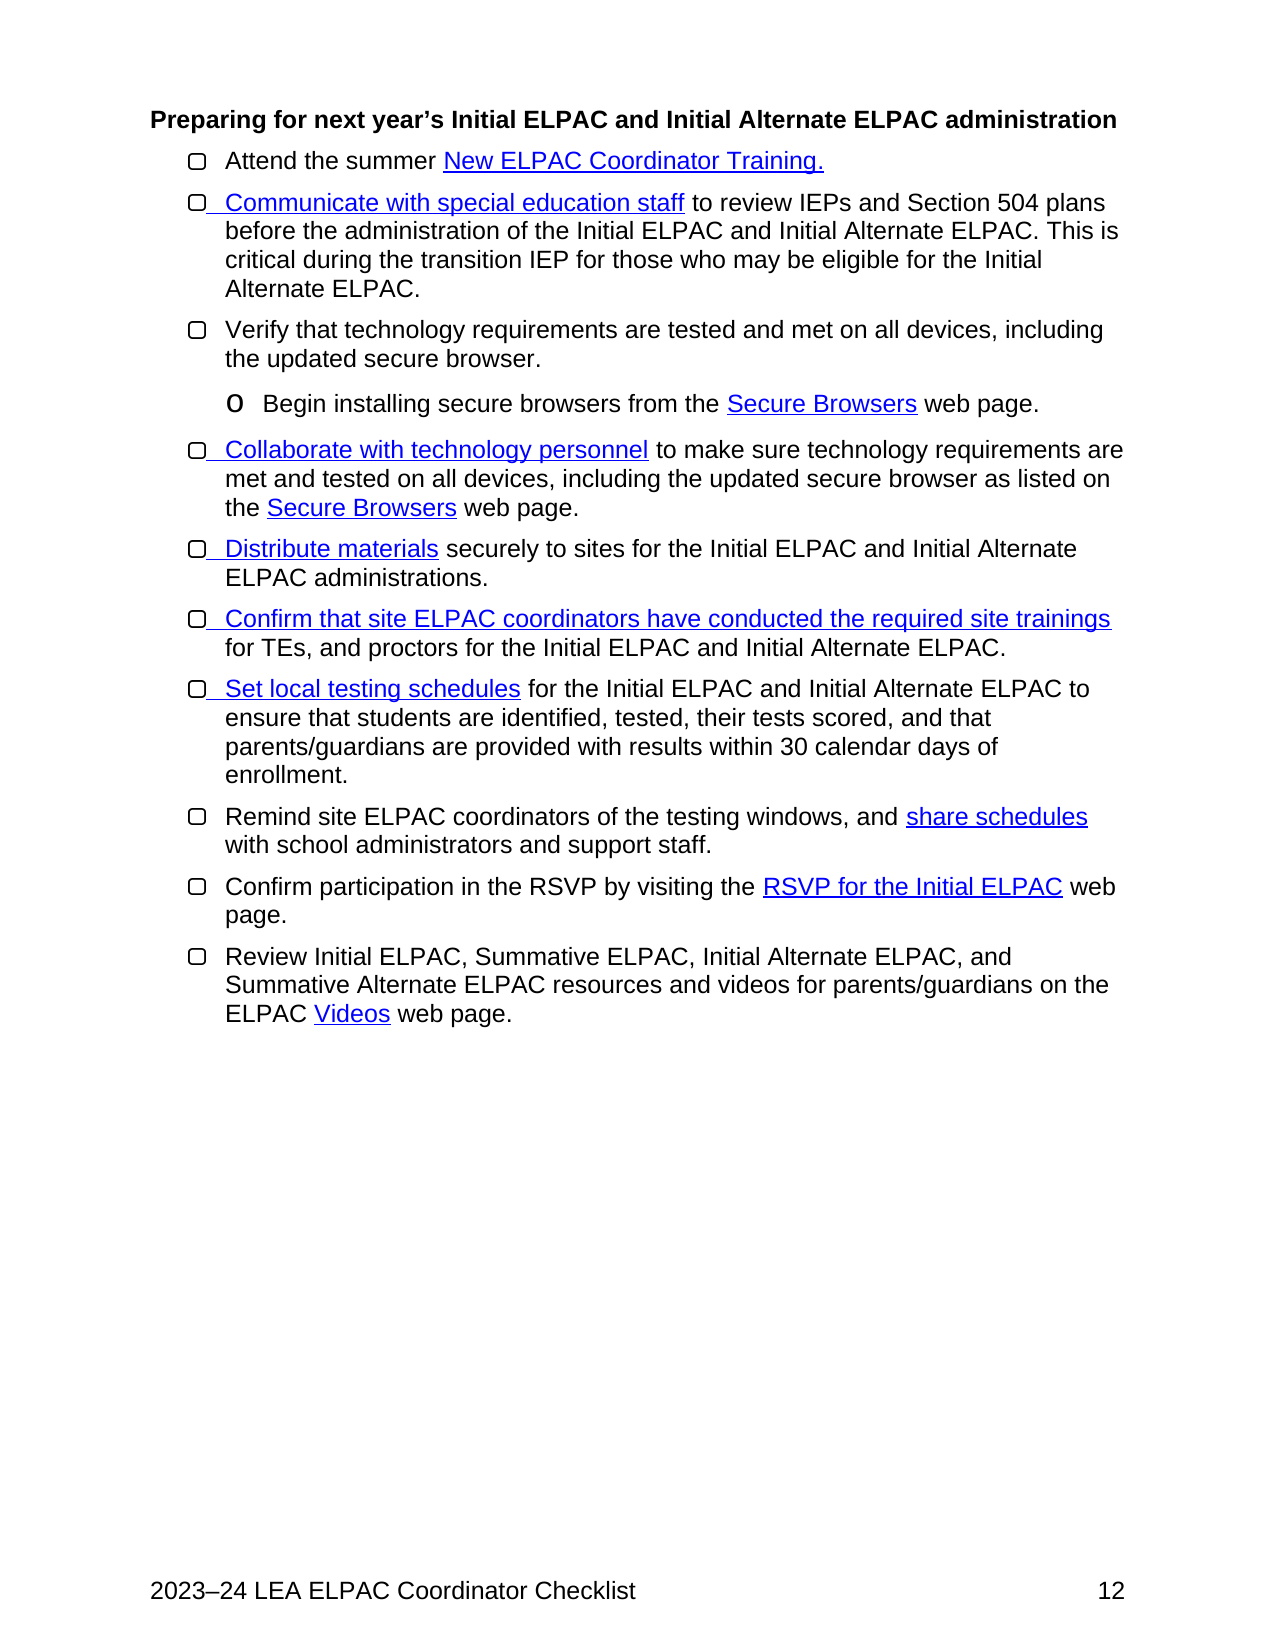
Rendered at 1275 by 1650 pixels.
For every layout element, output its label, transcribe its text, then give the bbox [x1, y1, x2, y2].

list Confirm that site ELPAC coordinators have conducted the required site trainings for TEs, and proctors for the Initial ELPAC and Initial Alternate ELPAC. [187, 604, 1125, 662]
list Attend the summer New ELPAC Coordinator Training. [187, 146, 1125, 175]
picture [188, 321, 206, 339]
picture [188, 153, 206, 170]
list Review Initial ELPAC, Summative ELPAC, Initial Alternate ELPAC, and Summative Alternate ELPAC resources and videos for parents/guardians on the ELPAC Videos web page. [187, 942, 1125, 1028]
picture [188, 610, 206, 628]
list Distribute materials securely to sites for the Initial ELPAC and Initial Alternate ELPAC administrations. [187, 534, 1125, 592]
list Communicate with special education staff to review IEPs and Section 504 plans before the administration of the Initial ELPAC and Initial Alternate ELPAC. This is critical during the transition IEP for those who may be eligible for the Initial Alternate ELPAC. [187, 187, 1125, 302]
picture [188, 442, 206, 459]
list Verify that technology requirements are tested and met on all devices, including the updated secure browser. [187, 315, 1125, 372]
picture [188, 194, 206, 211]
picture [188, 948, 206, 965]
subtitle Preparing for next year’s Initial ELPAC and Initial Alternate ELPAC administration [150, 105, 1125, 134]
list Begin installing secure browsers from the Secure Browsers web page. [225, 385, 1125, 423]
list Confirm participation in the RSVP by visiting the RSVP for the Initial ELPAC web page. [187, 872, 1125, 929]
list Collaborate with technology personnel to make sure technology requirements are met and tested on all devices, including the updated secure browser as listed on the Secure Browsers web page. [187, 435, 1125, 522]
list Set local testing schedules for the Initial ELPAC and Initial Alternate ELPAC to ensure that students are identified, tested, their tests scored, and that parents/guardians are provided with results within 30 calendar days of enrollment. [187, 674, 1125, 789]
list Remind site ELPAC coordinators of the testing windows, and share schedules with school administrators and support staff. [187, 802, 1125, 859]
picture [188, 808, 206, 825]
picture [188, 680, 206, 698]
picture [188, 540, 206, 558]
picture [188, 878, 206, 895]
